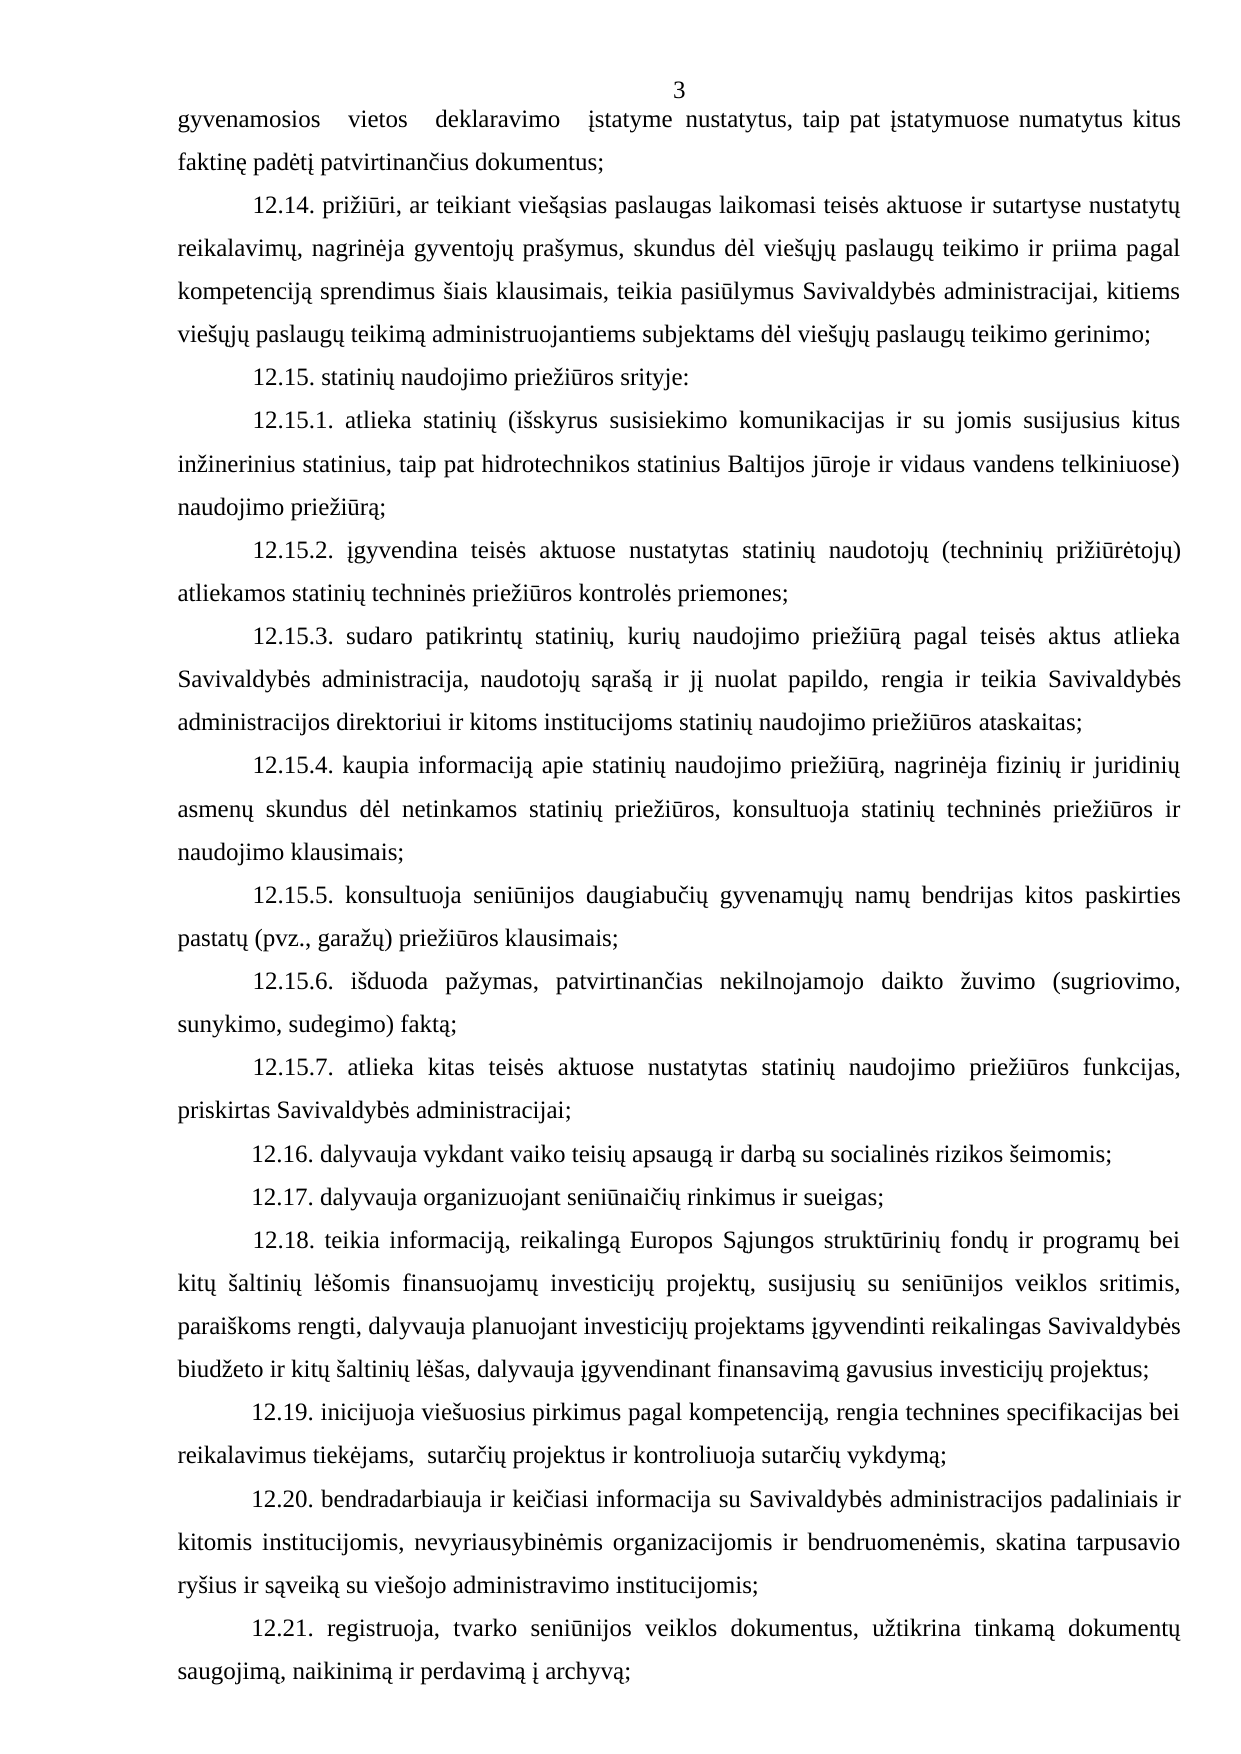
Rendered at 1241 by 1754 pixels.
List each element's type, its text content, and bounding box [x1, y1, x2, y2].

text 12.15.3. sudaro patikrintų statinių, kurių naudojimo priežiūrą pagal teisės aktus atlieka Savivaldybės administracija, naudotojų sąrašą ir jį nuolat papildo, rengia ir teikia Savivaldybės administracijos direktoriui ir kitoms institucijoms statinių naudojimo priežiūros ataskaitas; [177, 621, 1181, 736]
text 12.19. inicijuoja viešuosius pirkimus pagal kompetenciją, rengia technines specifikacijas bei reikalavimus tiekėjams, sutarčių projektus ir kontroliuoja sutarčių vykdymą; [177, 1397, 1181, 1469]
text 12.15.7. atlieka kitas teisės aktuose nustatytas statinių naudojimo priežiūros funkcijas, priskirtas Savivaldybės administracijai; [177, 1052, 1181, 1124]
text 12.18. teikia informaciją, reikalingą Europos Sąjungos struktūrinių fondų ir programų bei kitų šaltinių lėšomis finansuojamų investicijų projektų, susijusių su seniūnijos veiklos sritimis, paraiškoms rengti, dalyvauja planuojant investicijų projektams įgyvendinti reikalingas Savivaldybės biudžeto ir kitų šaltinių lėšas, dalyvauja įgyvendinant finansavimą gavusius investicijų projektus; [177, 1225, 1181, 1383]
text 12.21. registruoja, tvarko seniūnijos veiklos dokumentus, užtikrina tinkamą dokumentų saugojimą, naikinimą ir perdavimą į archyvą; [177, 1613, 1181, 1685]
text 12.14. prižiūri, ar teikiant viešąsias paslaugas laikomasi teisės aktuose ir sutartyse nustatytų reikalavimų, nagrinėja gyventojų prašymus, skundus dėl viešųjų paslaugų teikimo ir priima pagal kompetenciją sprendimus šiais klausimais, teikia pasiūlymus Savivaldybės administracijai, kitiems viešųjų paslaugų teikimą administruojantiems subjektams dėl viešųjų paslaugų teikimo gerinimo; [177, 190, 1181, 348]
text 12.16. dalyvauja vykdant vaiko teisių apsaugą ir darbą su socialinės rizikos šeimomis; [177, 1139, 1181, 1167]
text 12.15.5. konsultuoja seniūnijos daugiabučių gyvenamųjų namų bendrijas kitos paskirties pastatų (pvz., garažų) priežiūros klausimais; [177, 880, 1181, 952]
text 12.15.4. kaupia informaciją apie statinių naudojimo priežiūrą, nagrinėja fizinių ir juridinių asmenų skundus dėl netinkamos statinių priežiūros, konsultuoja statinių techninės priežiūros ir naudojimo klausimais; [177, 751, 1181, 866]
text 12.15.6. išduoda pažymas, patvirtinančias nekilnojamojo daikto žuvimo (sugriovimo, sunykimo, sudegimo) faktą; [177, 966, 1181, 1038]
text 12.17. dalyvauja organizuojant seniūnaičių rinkimus ir sueigas; [177, 1182, 1181, 1211]
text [177, 104, 1181, 176]
text 12.15.2. įgyvendina teisės aktuose nustatytas statinių naudotojų (techninių prižiūrėtojų) atliekamos statinių techninės priežiūros kontrolės priemones; [177, 535, 1181, 607]
text 12.15.1. atlieka statinių (išskyrus susisiekimo komunikacijas ir su jomis susijusius kitus inžinerinius statinius, taip pat hidrotechnikos statinius Baltijos jūroje ir vidaus vandens telkiniuose) naudojimo priežiūrą; [177, 406, 1181, 521]
text 12.15. statinių naudojimo priežiūros srityje: [177, 362, 1181, 391]
text 12.20. bendradarbiauja ir keičiasi informacija su Savivaldybės administracijos padaliniais ir kitomis institucijomis, nevyriausybinėmis organizacijomis ir bendruomenėmis, skatina tarpusavio ryšius ir sąveiką su viešojo administravimo institucijomis; [177, 1484, 1181, 1599]
